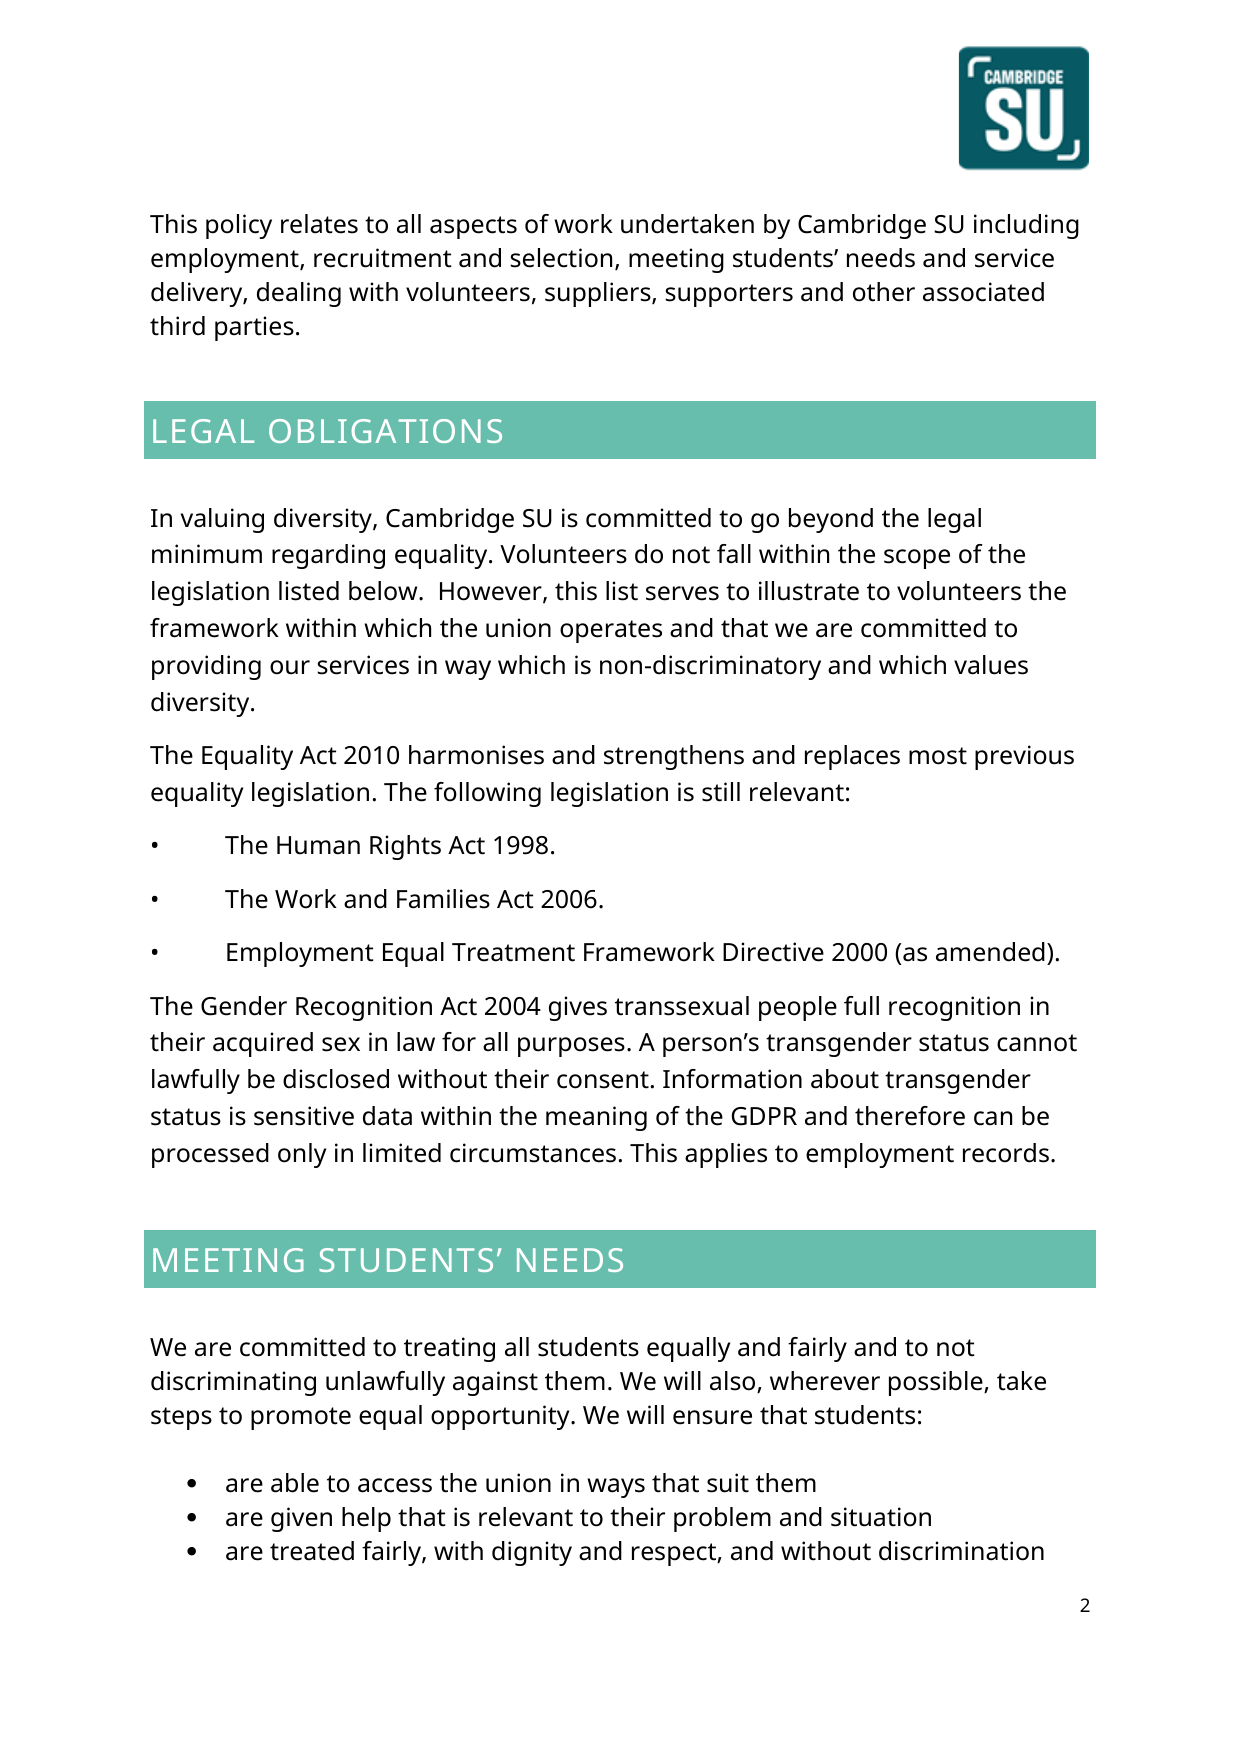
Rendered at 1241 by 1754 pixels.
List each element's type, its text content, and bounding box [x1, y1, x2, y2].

text • Employment Equal Treatment Framework Directive 2000 (as amended). [150, 935, 1090, 969]
text This policy relates to all aspects of work undertaken by Cambridge SU including employment, recruitment and selection, meeting students’ needs and service delivery, dealing with volunteers, suppliers, supporters and other associated third parties. [150, 207, 1090, 343]
subtitle Legal obligations [150, 408, 1090, 453]
text The Gender Recognition Act 2004 gives transsexual people full recognition in their acquired sex in law for all purposes. A person’s transgender status cannot lawfully be disclosed without their consent. Information about transgender status is sensitive data within the meaning of the GDPR and therefore can be processed only in limited circumstances. This applies to employment records. [150, 988, 1090, 1169]
text • The Work and Families Act 2006. [150, 881, 1090, 915]
list are able to access the union in ways that suit them [187, 1466, 1090, 1499]
picture [957, 42, 1089, 174]
text We are committed to treating all students equally and fairly and to not discriminating unlawfully against them. We will also, wherever possible, take steps to promote equal opportunity. We will ensure that students: [150, 1329, 1090, 1431]
text • The Human Rights Act 1998. [150, 828, 1090, 862]
list are given help that is relevant to their problem and situation [187, 1499, 1090, 1534]
list are treated fairly, with dignity and respect, and without discrimination [187, 1534, 1090, 1568]
text In valuing diversity, Cambridge SU is committed to go beyond the legal minimum regarding equality. Volunteers do not fall within the scope of the legislation listed below. However, this list serves to illustrate to volunteers the framework within which the union operates and that we are committed to providing our services in way which is non-discriminatory and which values diversity. [150, 500, 1090, 718]
subtitle Meeting STUDents’ needs [150, 1237, 1090, 1282]
text The Equality Act 2010 harmonises and strengthens and replaces most previous equality legislation. The following legislation is still relevant: [150, 738, 1090, 808]
